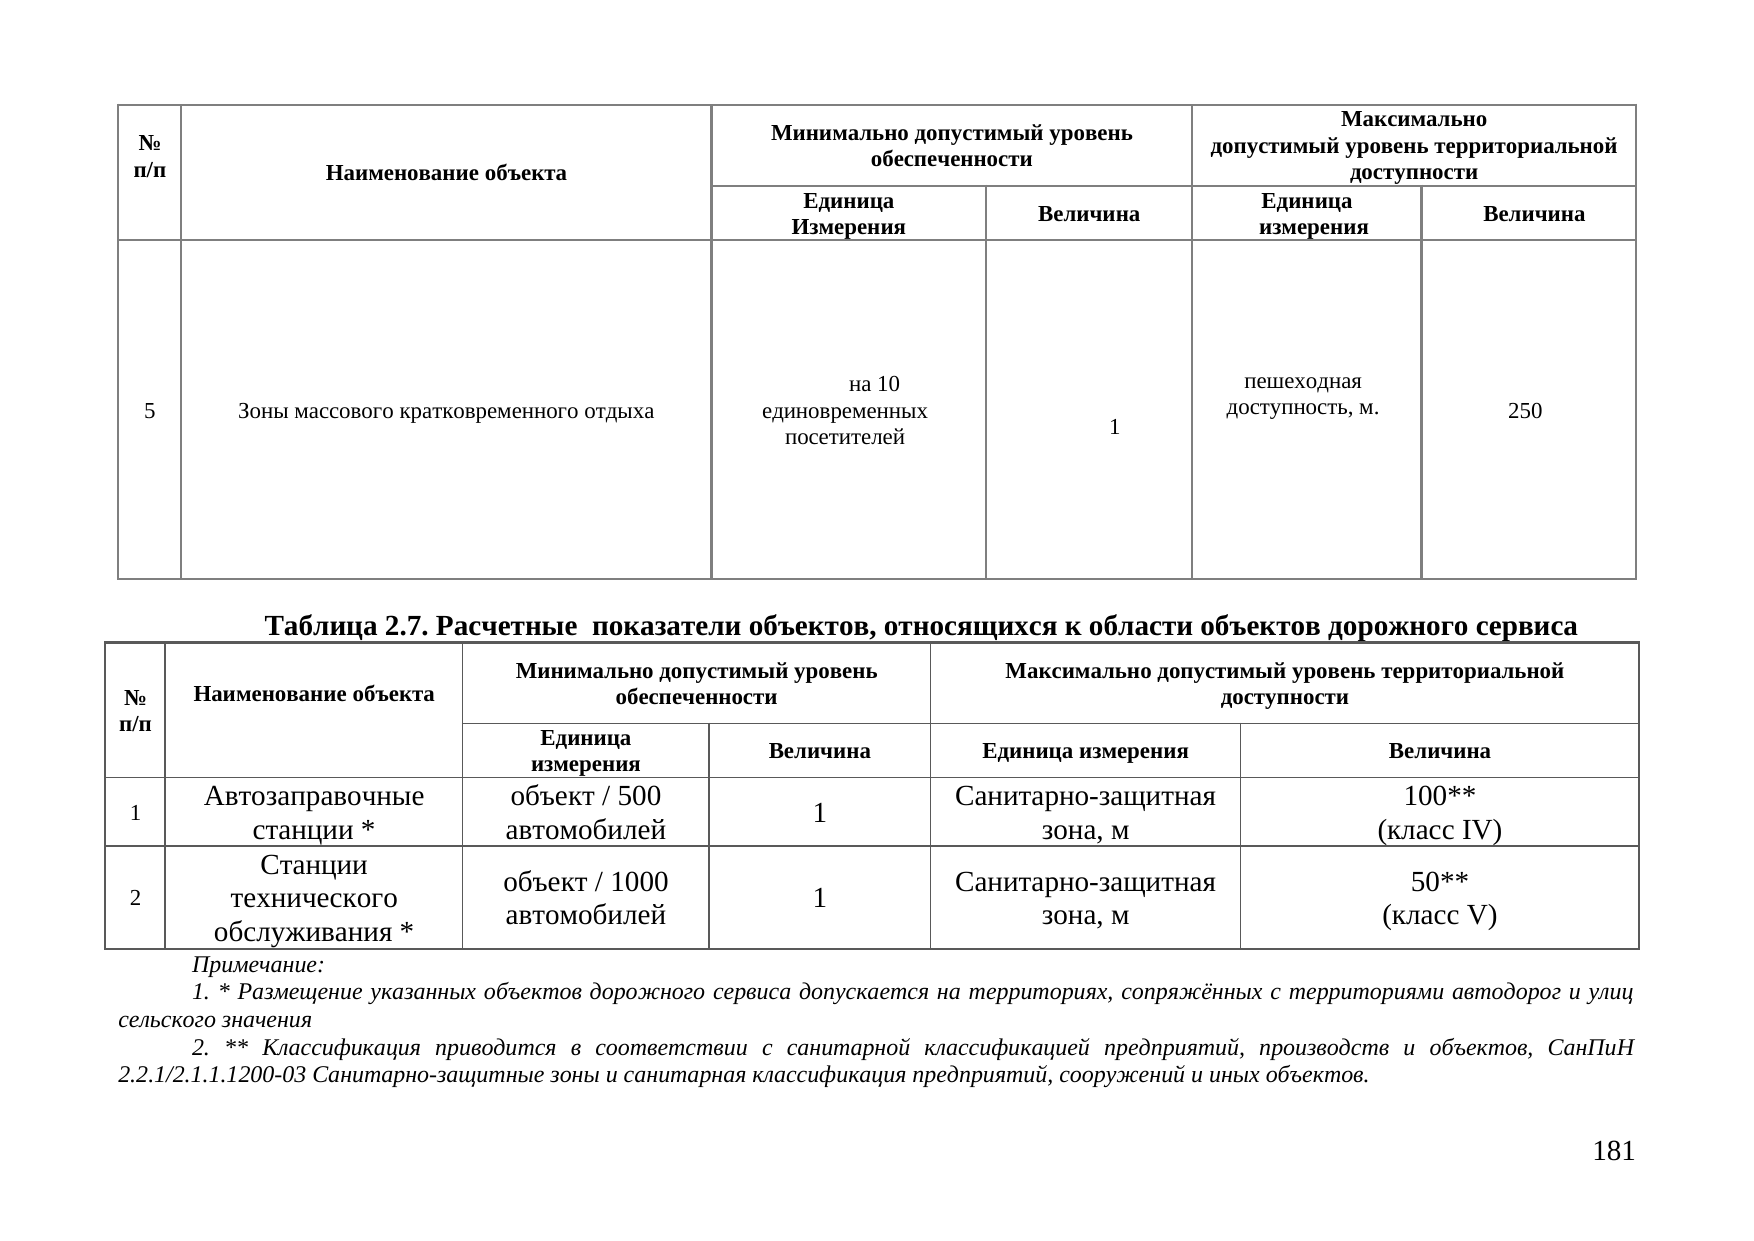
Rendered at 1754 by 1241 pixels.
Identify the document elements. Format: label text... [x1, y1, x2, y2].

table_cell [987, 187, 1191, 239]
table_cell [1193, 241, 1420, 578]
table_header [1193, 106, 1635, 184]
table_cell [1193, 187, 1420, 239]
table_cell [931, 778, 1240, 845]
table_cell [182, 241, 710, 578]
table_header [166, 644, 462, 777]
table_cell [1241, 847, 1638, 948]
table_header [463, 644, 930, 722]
text 2. ** Классификация приводится в соответствии с санитарной классификацией предприятий, производств и объектов, СанПиН 2.2.1/2.1.1.1200-03 Санитарно-защитные зоны и санитарная классификация предприятий, сооружений и иных объектов. [118, 1032, 1636, 1088]
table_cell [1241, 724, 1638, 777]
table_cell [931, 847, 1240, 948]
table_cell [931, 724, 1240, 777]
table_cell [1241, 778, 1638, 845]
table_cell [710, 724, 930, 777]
text Таблица 2.7. Расчетные показатели объектов, относящихся к области объектов дорожного сервиса [118, 608, 1636, 641]
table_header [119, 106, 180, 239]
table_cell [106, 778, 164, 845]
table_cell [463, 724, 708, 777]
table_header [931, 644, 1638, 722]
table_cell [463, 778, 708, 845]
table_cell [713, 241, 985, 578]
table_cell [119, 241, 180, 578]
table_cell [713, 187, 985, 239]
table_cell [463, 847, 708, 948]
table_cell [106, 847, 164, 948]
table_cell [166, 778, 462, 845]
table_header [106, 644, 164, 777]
text 1. * Размещение указанных объектов дорожного сервиса допускается на территориях, сопряжённых с территориями автодорог и улиц сельского значения [118, 977, 1636, 1032]
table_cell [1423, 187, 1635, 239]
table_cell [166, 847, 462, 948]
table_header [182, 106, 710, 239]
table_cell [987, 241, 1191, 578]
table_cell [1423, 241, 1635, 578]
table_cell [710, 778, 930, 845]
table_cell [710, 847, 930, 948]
text Примечание: [118, 950, 1636, 977]
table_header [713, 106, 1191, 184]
